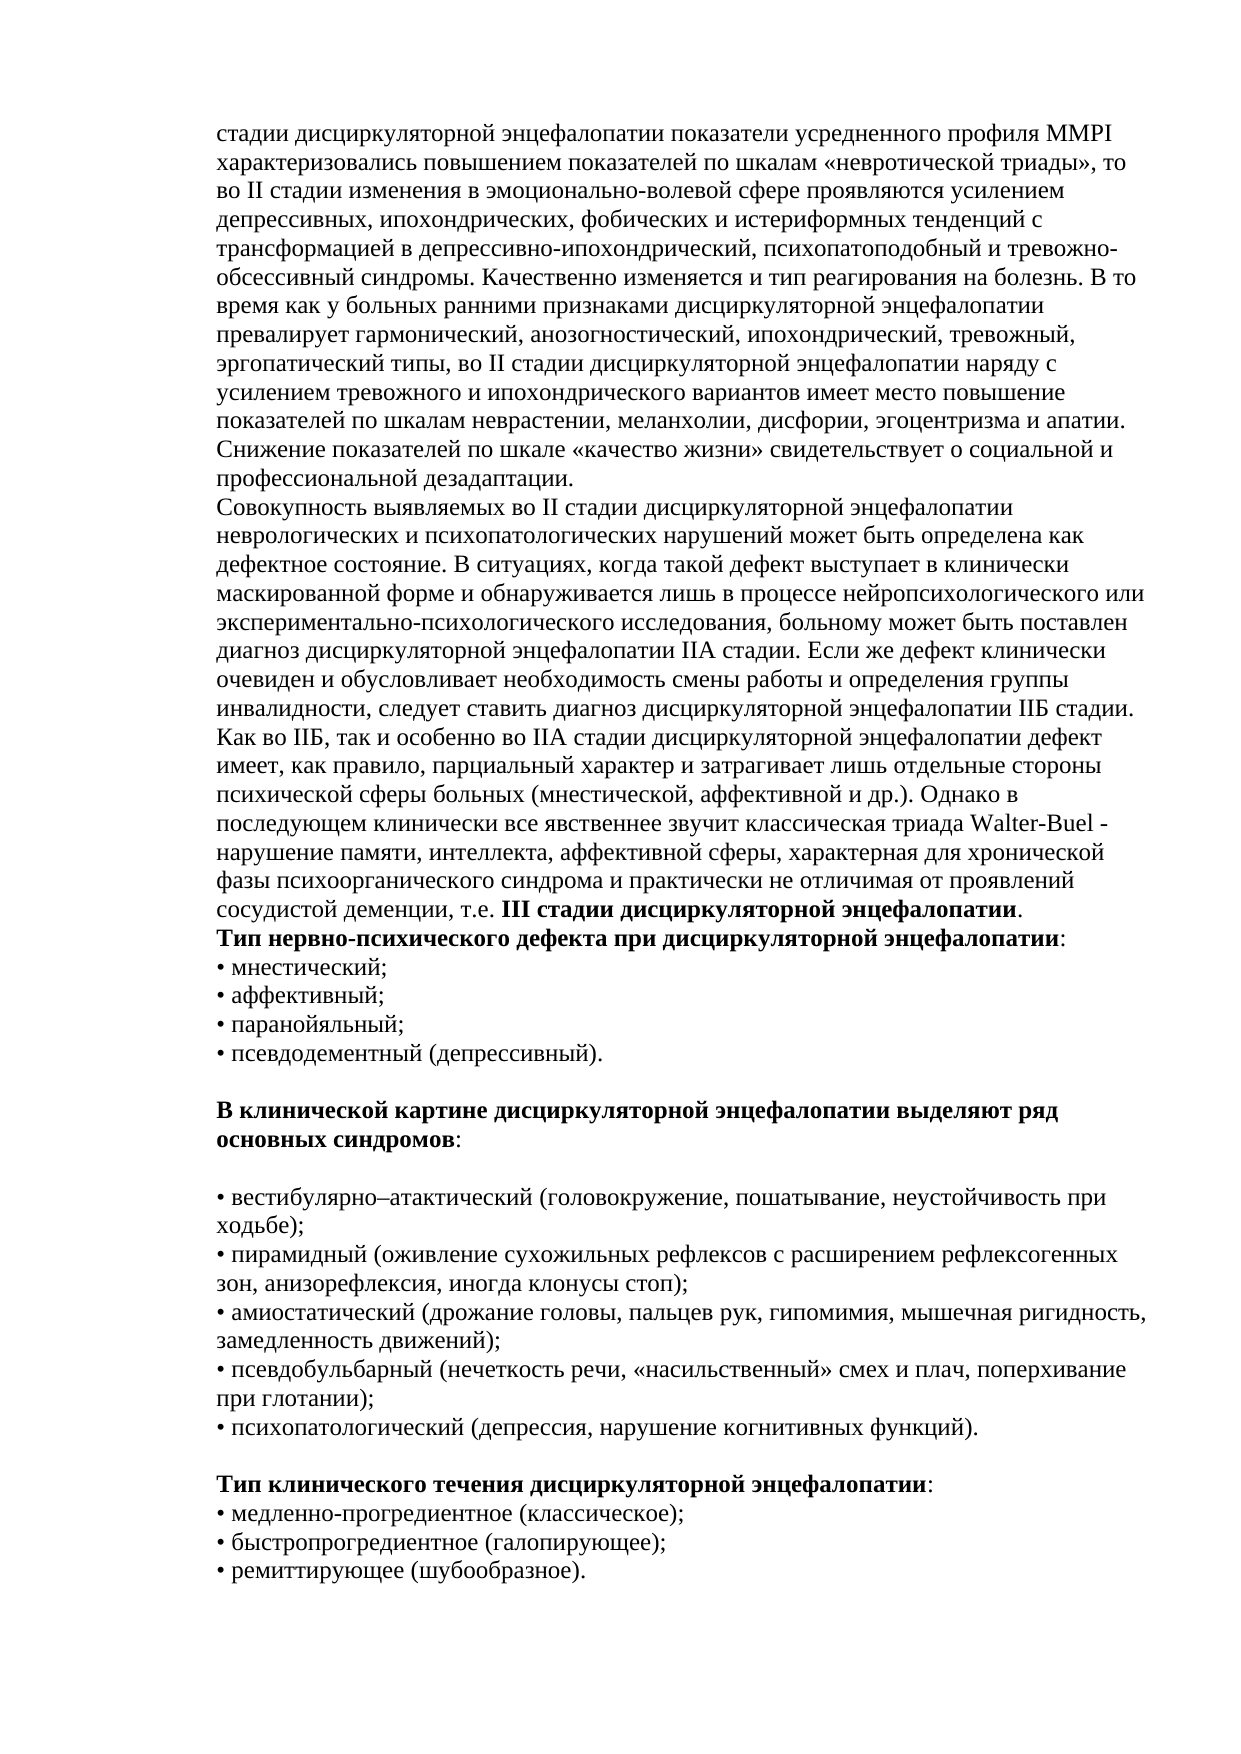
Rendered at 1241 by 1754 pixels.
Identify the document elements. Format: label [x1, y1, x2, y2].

list [177, 118, 1152, 1613]
